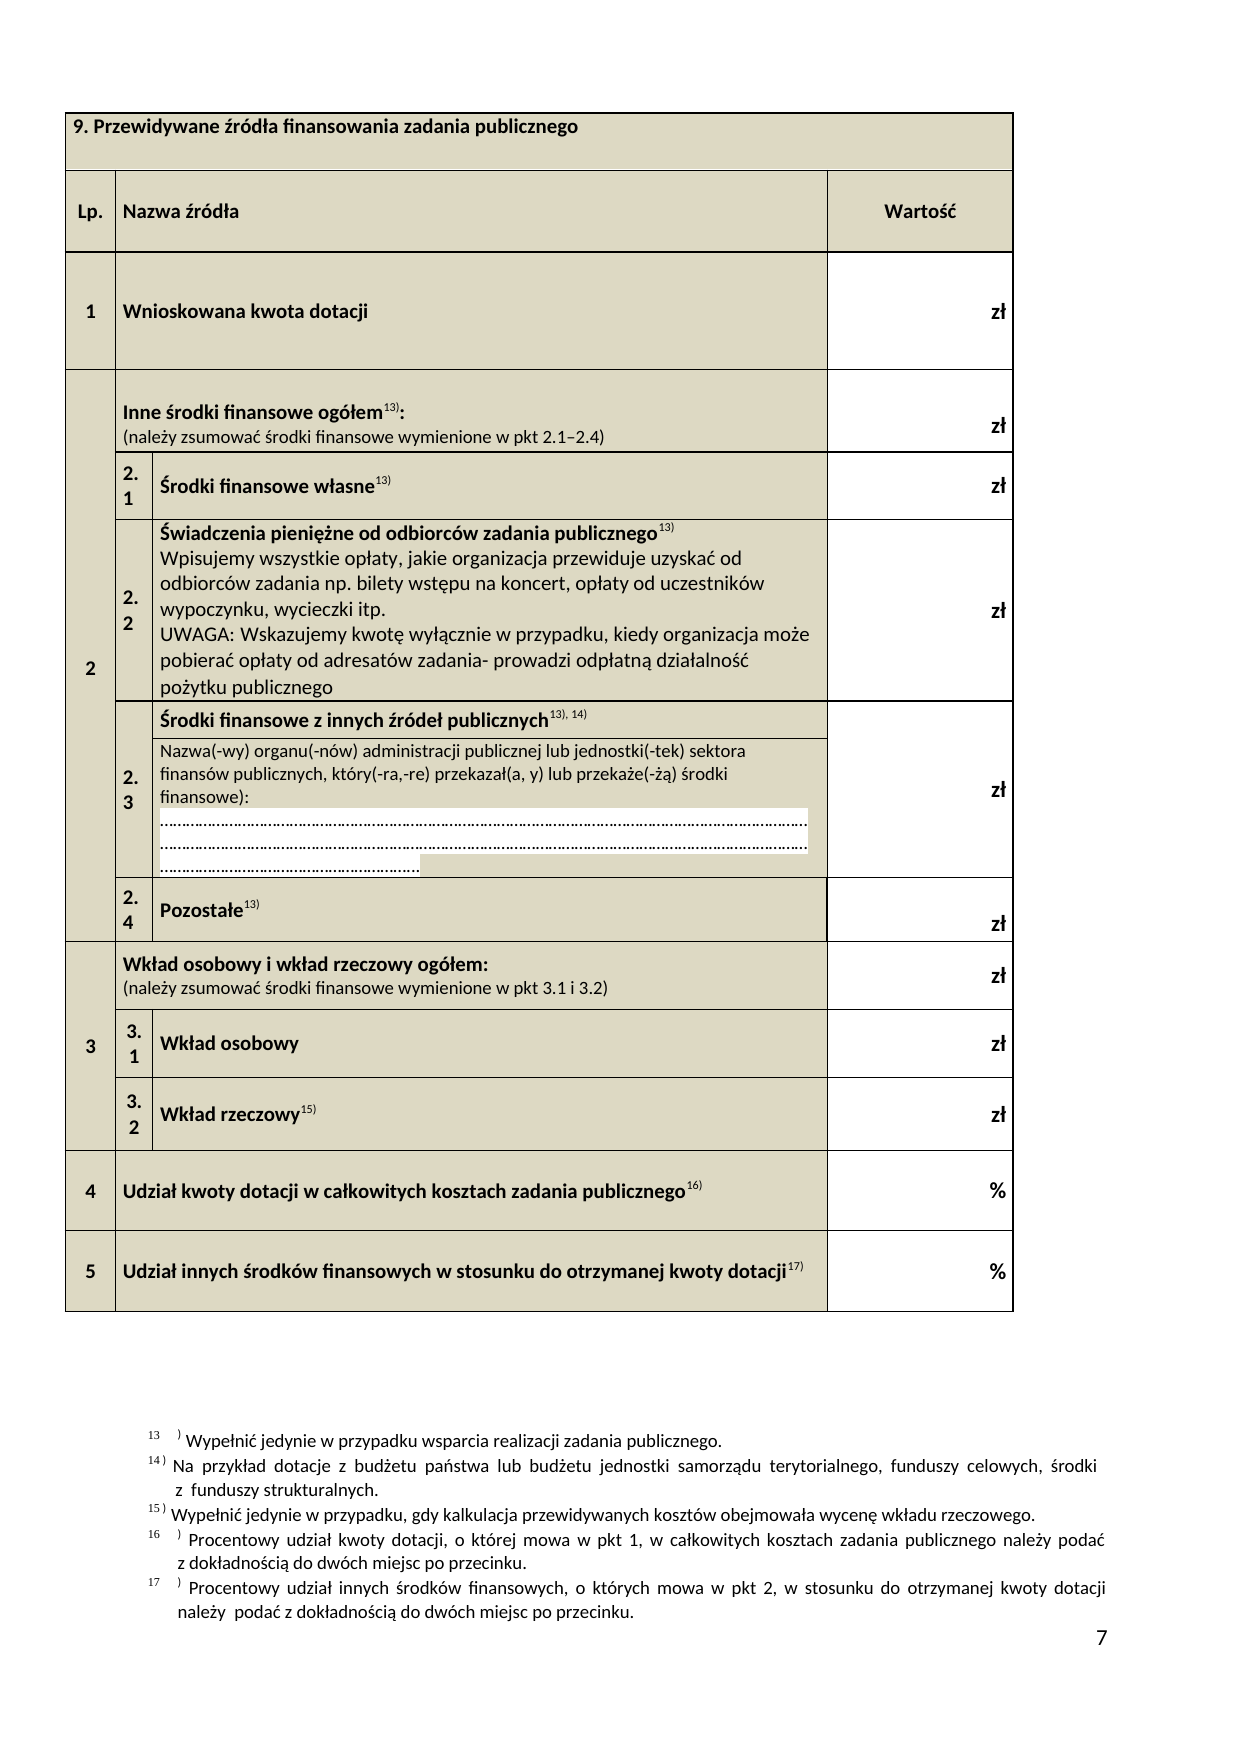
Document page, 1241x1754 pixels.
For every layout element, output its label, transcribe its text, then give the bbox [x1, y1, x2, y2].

table_cell 2.4 [116, 878, 152, 941]
table_cell zł [828, 370, 1012, 451]
table_cell Wnioskowana kwota dotacji [116, 253, 827, 369]
table_cell Wkład osobowy [153, 1010, 827, 1077]
table_cell Pozostałe13) [153, 878, 826, 941]
table_cell 5 [66, 1231, 115, 1311]
table_header 9. Przewidywane źródła finansowania zadania publicznego [66, 114, 1012, 169]
table_cell zł [828, 253, 1012, 369]
table_cell Nazwa(-wy) organu(-nów) administracji publicznej lub jednostki(-tek) sektora finansów publicznych, który(-ra,-re) przekazał(a, y) lub przekaże(-żą) środki finansowe): ……………………………………………………………………………………………………………………………………………………………………………………………………………………………………………………………………………………………………………………………... [153, 739, 827, 877]
table_cell Inne środki finansowe ogółem): (należy zsumować środki finansowe wymienione w pkt 2.1–2.4) [116, 370, 827, 451]
table_cell Świadczenia pieniężne od odbiorców zadania publicznego13) Wpisujemy wszystkie opłaty, jakie organizacja przewiduje uzyskać od odbiorców zadania np. bilety wstępu na koncert, opłaty od uczestników wypoczynku, wycieczki itp. UWAGA: Wskazujemy kwotę wyłącznie w przypadku, kiedy organizacja może pobierać opłaty od adresatów zadania- prowadzi odpłatną działalność pożytku publicznego [153, 520, 827, 700]
table_cell Wkład osobowy i wkład rzeczowy ogółem: (należy zsumować środki finansowe wymienione w pkt 3.1 i 3.2) [116, 942, 827, 1009]
table_cell zł [828, 1078, 1012, 1150]
table_cell 3.2 [116, 1078, 152, 1150]
table_cell zł [828, 702, 1012, 877]
table_cell Środki finansowe z innych źródeł publicznych13), ) [153, 702, 827, 738]
table_cell 2.3 [116, 702, 152, 877]
table_cell Wkład rzeczowy) [153, 1078, 827, 1150]
table_cell Lp. [66, 171, 115, 251]
table_cell % [828, 1151, 1012, 1230]
table_cell 2 [66, 370, 115, 941]
table_cell Nazwa źródła [116, 171, 827, 251]
table_cell Wartość [828, 171, 1012, 251]
table_cell 3 [66, 942, 115, 1150]
table_cell 2.2 [116, 520, 152, 700]
table_cell zł [828, 878, 1012, 941]
table_cell zł [828, 942, 1012, 1009]
table_cell Udział innych środków finansowych w stosunku do otrzymanej kwoty dotacji) [116, 1231, 827, 1311]
table_cell % [828, 1231, 1012, 1311]
table_cell zł [828, 520, 1012, 700]
table_cell 1 [66, 253, 115, 369]
table_cell Udział kwoty dotacji w całkowitych kosztach zadania publicznego) [116, 1151, 827, 1230]
table_cell zł [828, 453, 1012, 519]
table_cell 4 [66, 1151, 115, 1230]
table_cell 2.1 [116, 453, 152, 519]
table_cell Środki finansowe własne13) [153, 453, 827, 519]
table_cell 3.1 [116, 1010, 152, 1077]
table_cell zł [828, 1010, 1012, 1077]
